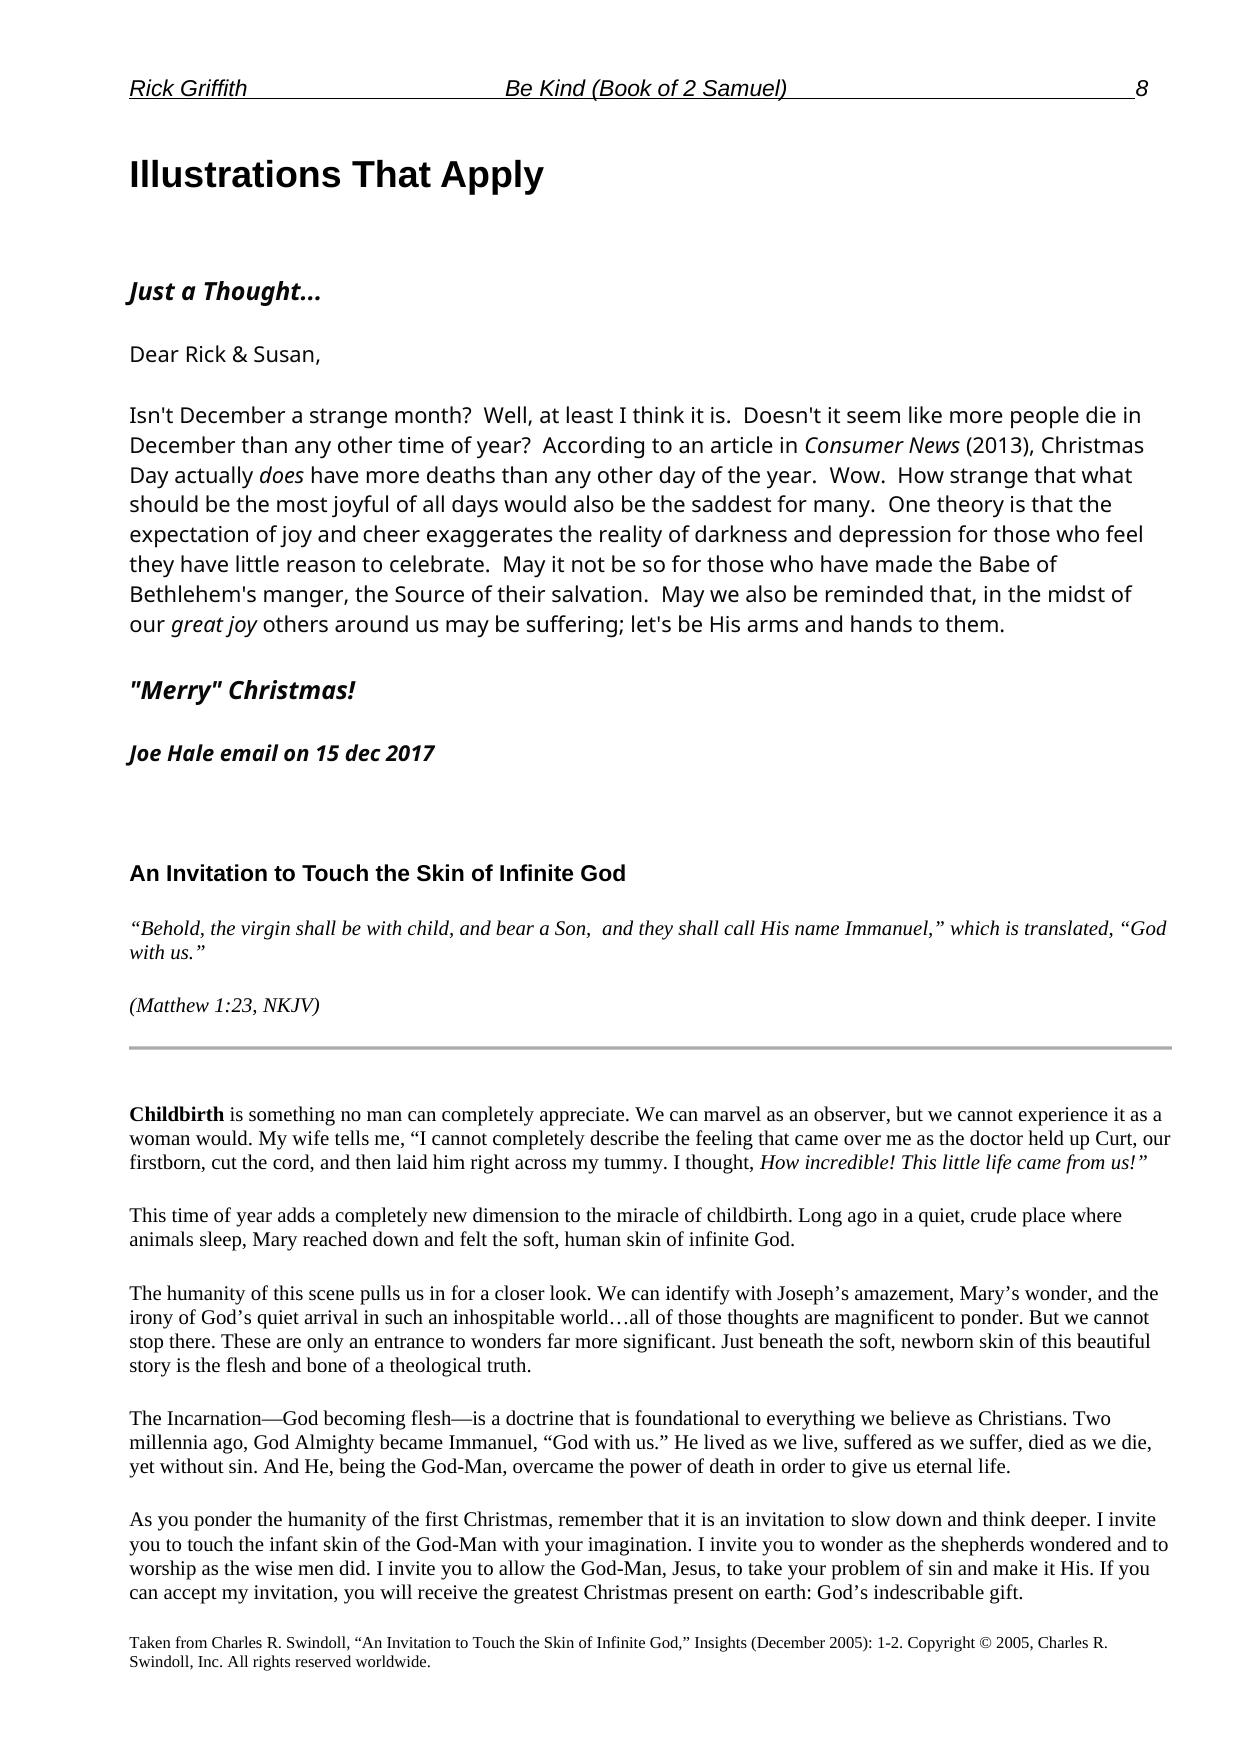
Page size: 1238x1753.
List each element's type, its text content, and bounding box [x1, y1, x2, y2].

text Taken from Charles R. Swindoll, “An Invitation to Touch the Skin of Infinite God,” Insights (December 2005): 1-2. Copyright © 2005, Charles R. Swindoll, Inc. All rights reserved worldwide. [129, 1633, 1172, 1671]
text Isn't December a strange month? Well, at least I think it is. Doesn't it seem like more people die in December than any other time of year? According to an article in Consumer News (2013), Christmas Day actually does have more deaths than any other day of the year. Wow. How strange that what should be the most joyful of all days would also be the saddest for many. One theory is that the expectation of joy and cheer exaggerates the reality of darkness and depression for those who feel they have little reason to celebrate. May it not be so for those who have made the Babe of Bethlehem's manger, the Source of their salvation. May we also be reminded that, in the midst of our great joy others around us may be suffering; let's be His arms and hands to them. [129, 400, 1172, 638]
text The humanity of this scene pulls us in for a closer look. We can identify with Joseph’s amazement, Mary’s wonder, and the irony of God’s quiet arrival in such an inhospitable world…all of those thoughts are magnificent to ponder. But we cannot stop there. These are only an entrance to wonders far more significant. Just beneath the soft, newborn skin of this beautiful story is the flesh and bone of a theological truth. [129, 1281, 1172, 1377]
text “Behold, the virgin shall be with child, and bear a Son, and they shall call His name Immanuel,” which is translated, “God with us.” [129, 916, 1172, 964]
text Just a Thought... [129, 270, 1172, 308]
text (Matthew 1:23, NKJV) [129, 993, 1172, 1017]
text Dear Rick & Susan, [129, 339, 1172, 369]
text "Merry" Christmas! [129, 669, 1172, 707]
text Joe Hale email on 15 dec 2017 [129, 738, 1172, 768]
subtitle An Invitation to Touch the Skin of Infinite God [129, 860, 1172, 887]
text As you ponder the humanity of the first Christmas, remember that it is an invitation to slow down and think deeper. I invite you to touch the infant skin of the God-Man with your imagination. I invite you to wonder as the shepherds wondered and to worship as the wise men did. I invite you to allow the God-Man, Jesus, to take your problem of sin and make it His. If you can accept my invitation, you will receive the greatest Christmas present on earth: God’s indescribable gift. [129, 1507, 1172, 1604]
text The Incarnation—God becoming flesh—is a doctrine that is foundational to everything we believe as Christians. Two millennia ago, God Almighty became Immanuel, “God with us.” He lived as we live, suffered as we suffer, died as we die, yet without sin. And He, being the God-Man, overcame the power of death in order to give us eternal life. [129, 1406, 1172, 1478]
text This time of year adds a completely new dimension to the miracle of childbirth. Long ago in a quiet, crude place where animals sleep, Mary reached down and felt the soft, human skin of infinite God. [129, 1203, 1172, 1251]
subtitle Illustrations That Apply [129, 153, 1172, 196]
text Childbirth is something no man can completely appreciate. We can marvel as an observer, but we cannot experience it as a woman would. My wife tells me, “I cannot completely describe the feeling that came over me as the doctor held up Curt, our firstborn, cut the cord, and then laid him right across my tummy. I thought, How incredible! This little life came from us!” [129, 1102, 1172, 1174]
